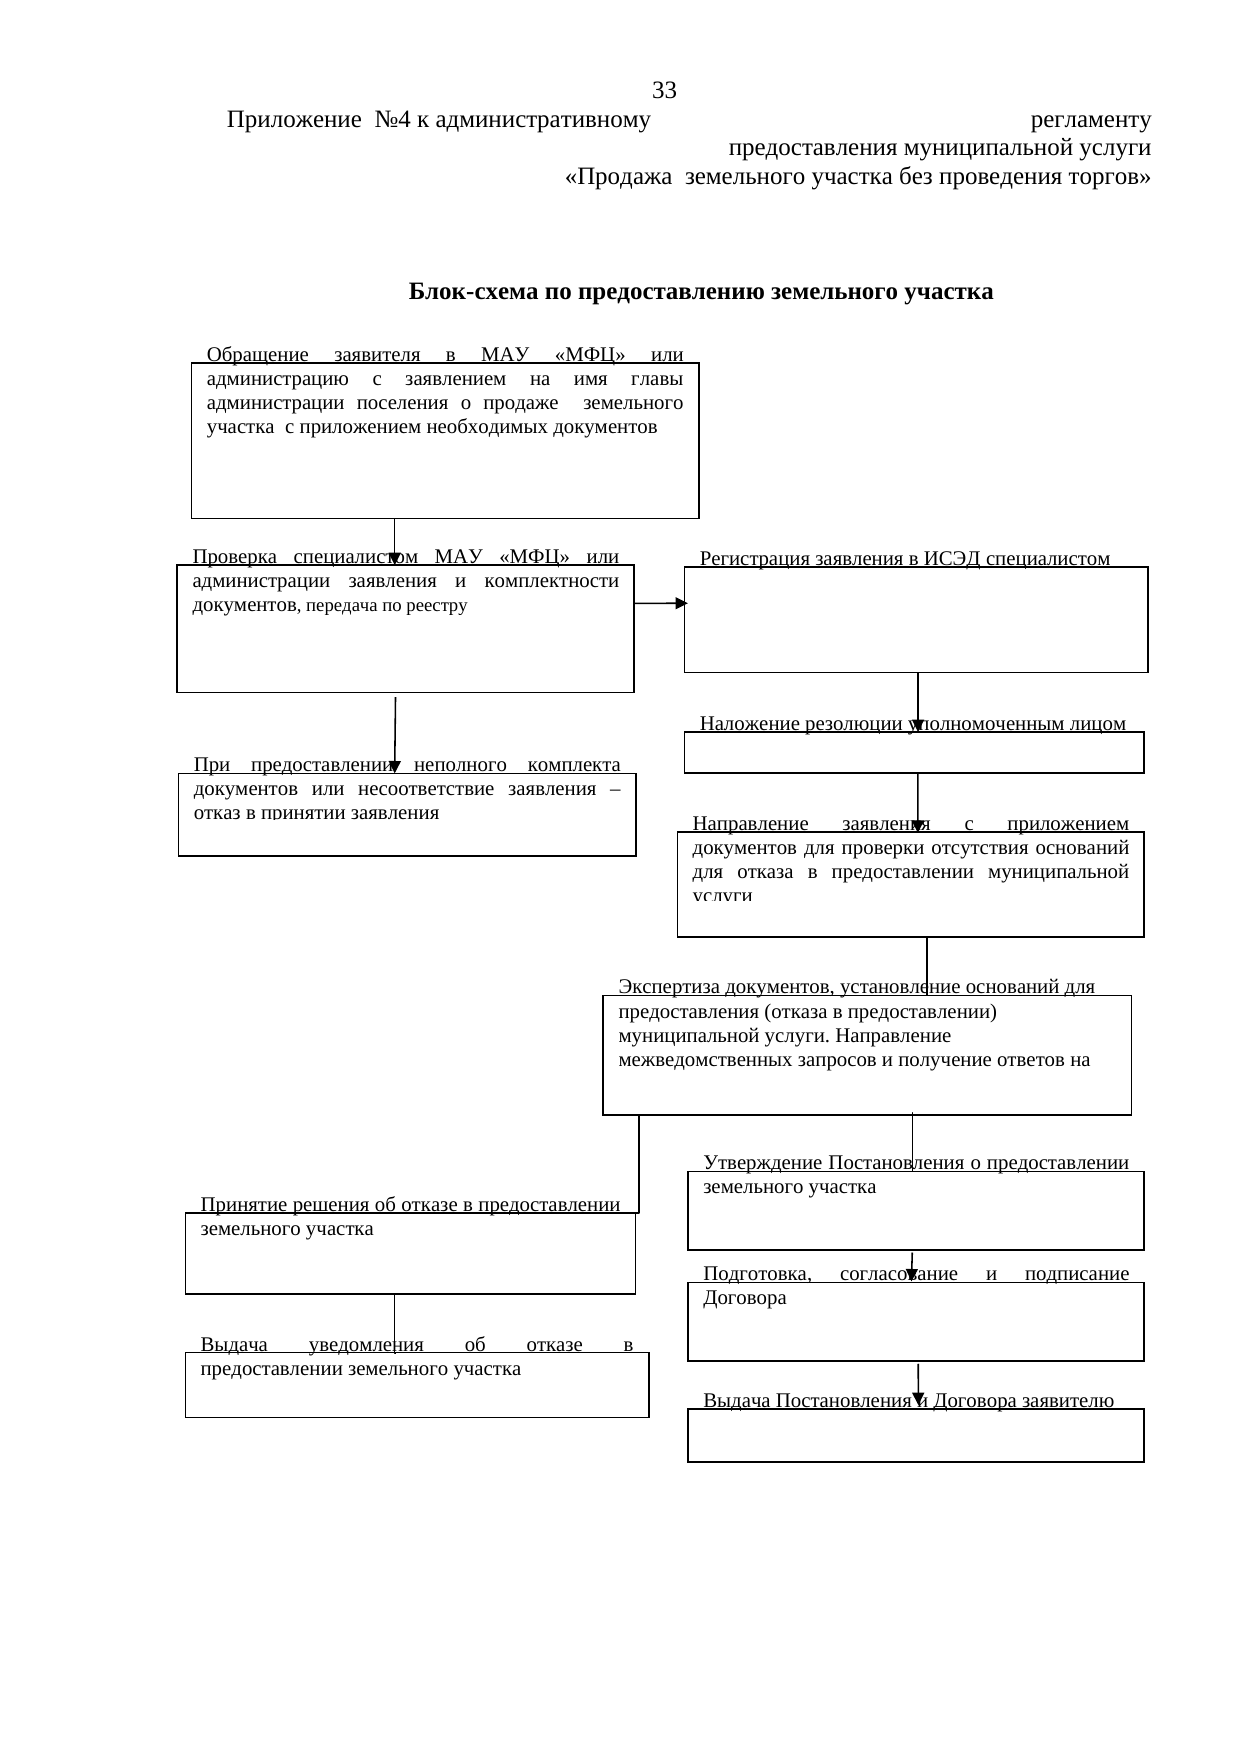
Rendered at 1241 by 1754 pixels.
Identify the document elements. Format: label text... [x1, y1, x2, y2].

text предоставления муниципальной услуги [177, 132, 1152, 161]
text Приложение №4 к административному регламенту [177, 104, 1152, 132]
text «Продажа земельного участка без проведения торгов» [177, 161, 1152, 190]
text Блок-схема по предоставлению земельного участка [177, 276, 1152, 305]
